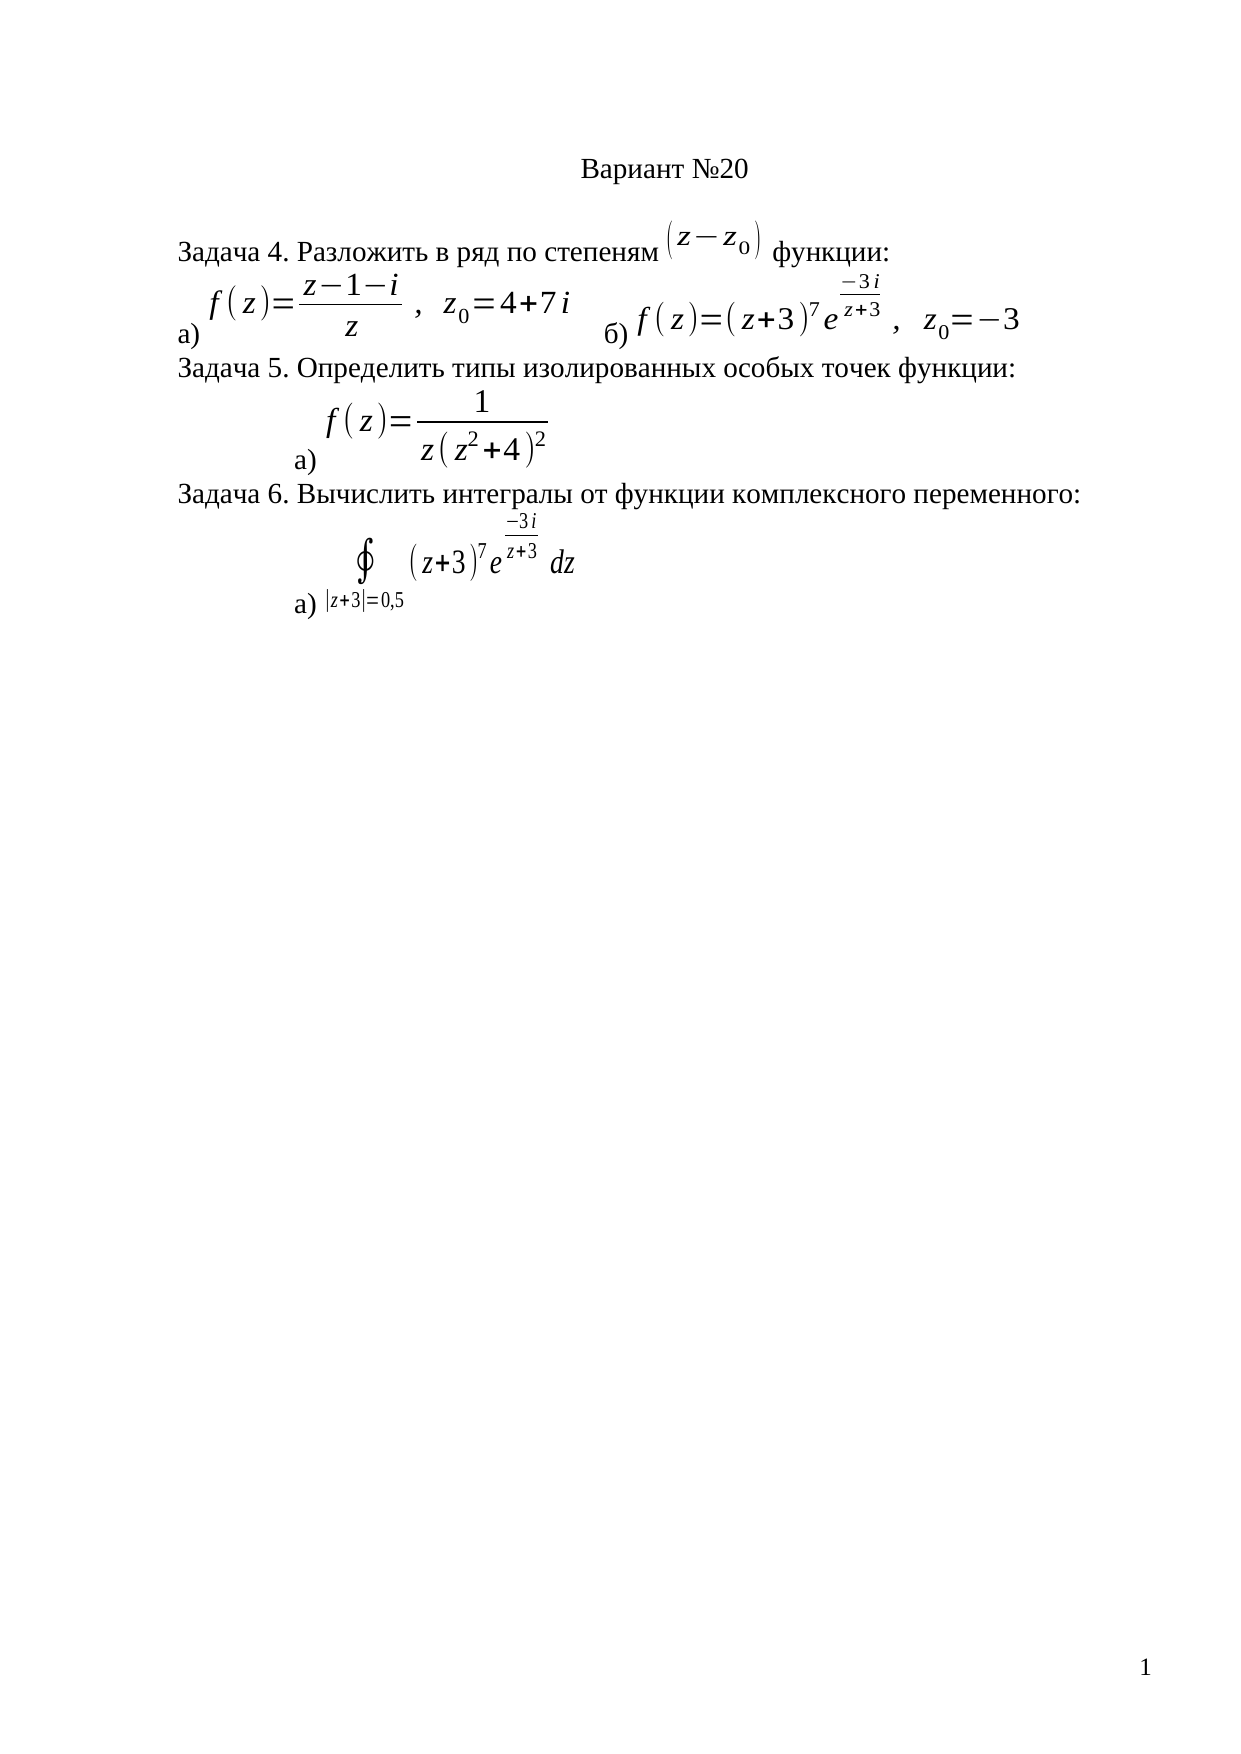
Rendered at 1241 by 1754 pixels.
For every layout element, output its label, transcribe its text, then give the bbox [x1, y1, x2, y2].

text Вариант №20 [177, 152, 1152, 185]
text Задача 4. Разложить в ряд по степеням функции: [177, 219, 1152, 267]
text а) [177, 509, 1152, 620]
text а) б) [177, 267, 1152, 350]
text Задача 5. Определить типы изолированных особых точек функции: [177, 350, 1152, 383]
text а) [177, 383, 1152, 476]
text Задача 6. Вычислить интегралы от функции комплексного переменного: [177, 476, 1152, 509]
